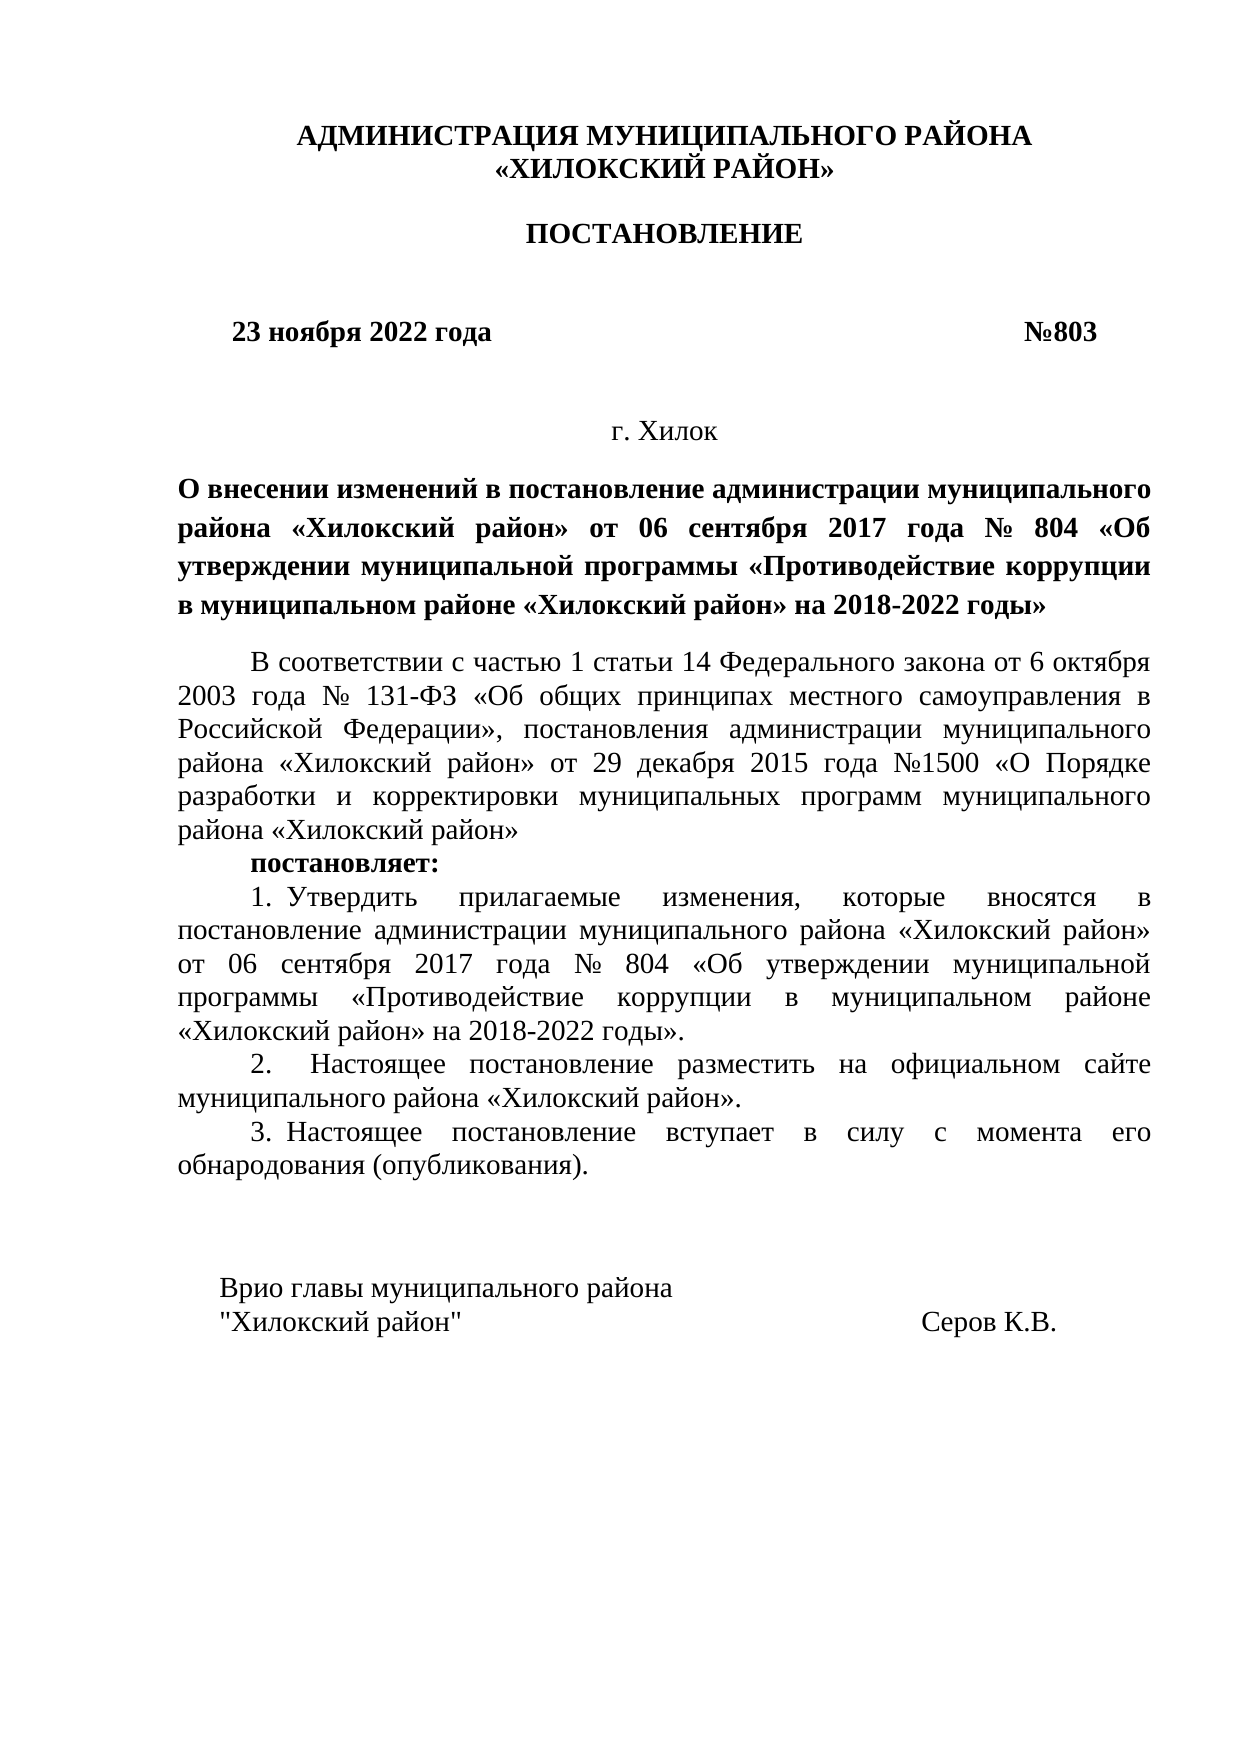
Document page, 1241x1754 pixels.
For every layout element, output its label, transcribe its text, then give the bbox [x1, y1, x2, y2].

text г. Хилок [177, 413, 1152, 446]
text "Хилокский район" Серов К.В. [177, 1304, 1152, 1338]
text Врио главы муниципального района [177, 1271, 1152, 1304]
list Утвердить прилагаемые изменения, которые вносятся в постановление администрации муниципального района «Хилокский район» от 06 сентября 2017 года № 804 «Об утверждении муниципальной программы «Противодействие коррупции в муниципальном районе «Хилокский район» на 2018-2022 годы». [177, 879, 1152, 1047]
text ПОСТАНОВЛЕНИЕ [177, 216, 1152, 250]
list Настоящее постановление вступает в силу с момента его обнародования (опубликования). [177, 1114, 1152, 1181]
text 23 ноября 2022 года №803 [177, 314, 1152, 348]
text постановляет: [177, 845, 1152, 879]
text О внесении изменений в постановление администрации муниципального района «Хилокский район» от 06 сентября 2017 года № 804 «Об утверждении муниципальной программы «Противодействие коррупции в муниципальном районе «Хилокский район» на 2018-2022 годы» [177, 471, 1152, 620]
text В соответствии с частью 1 статьи 14 Федерального закона от 6 октября 2003 года № 131-ФЗ «Об общих принципах местного самоуправления в Российской Федерации», постановления администрации муниципального района «Хилокский район» от 29 декабря 2015 года №1500 «О Порядке разработки и корректировки муниципальных программ муниципального района «Хилокский район» [177, 644, 1152, 845]
list Настоящее постановление разместить на официальном сайте муниципального района «Хилокский район». [177, 1047, 1152, 1114]
text АДМИНИСТРАЦИЯ МУНИЦИПАЛЬНОГО РАЙОНА «ХИЛОКСКИЙ РАЙОН» [177, 118, 1152, 185]
